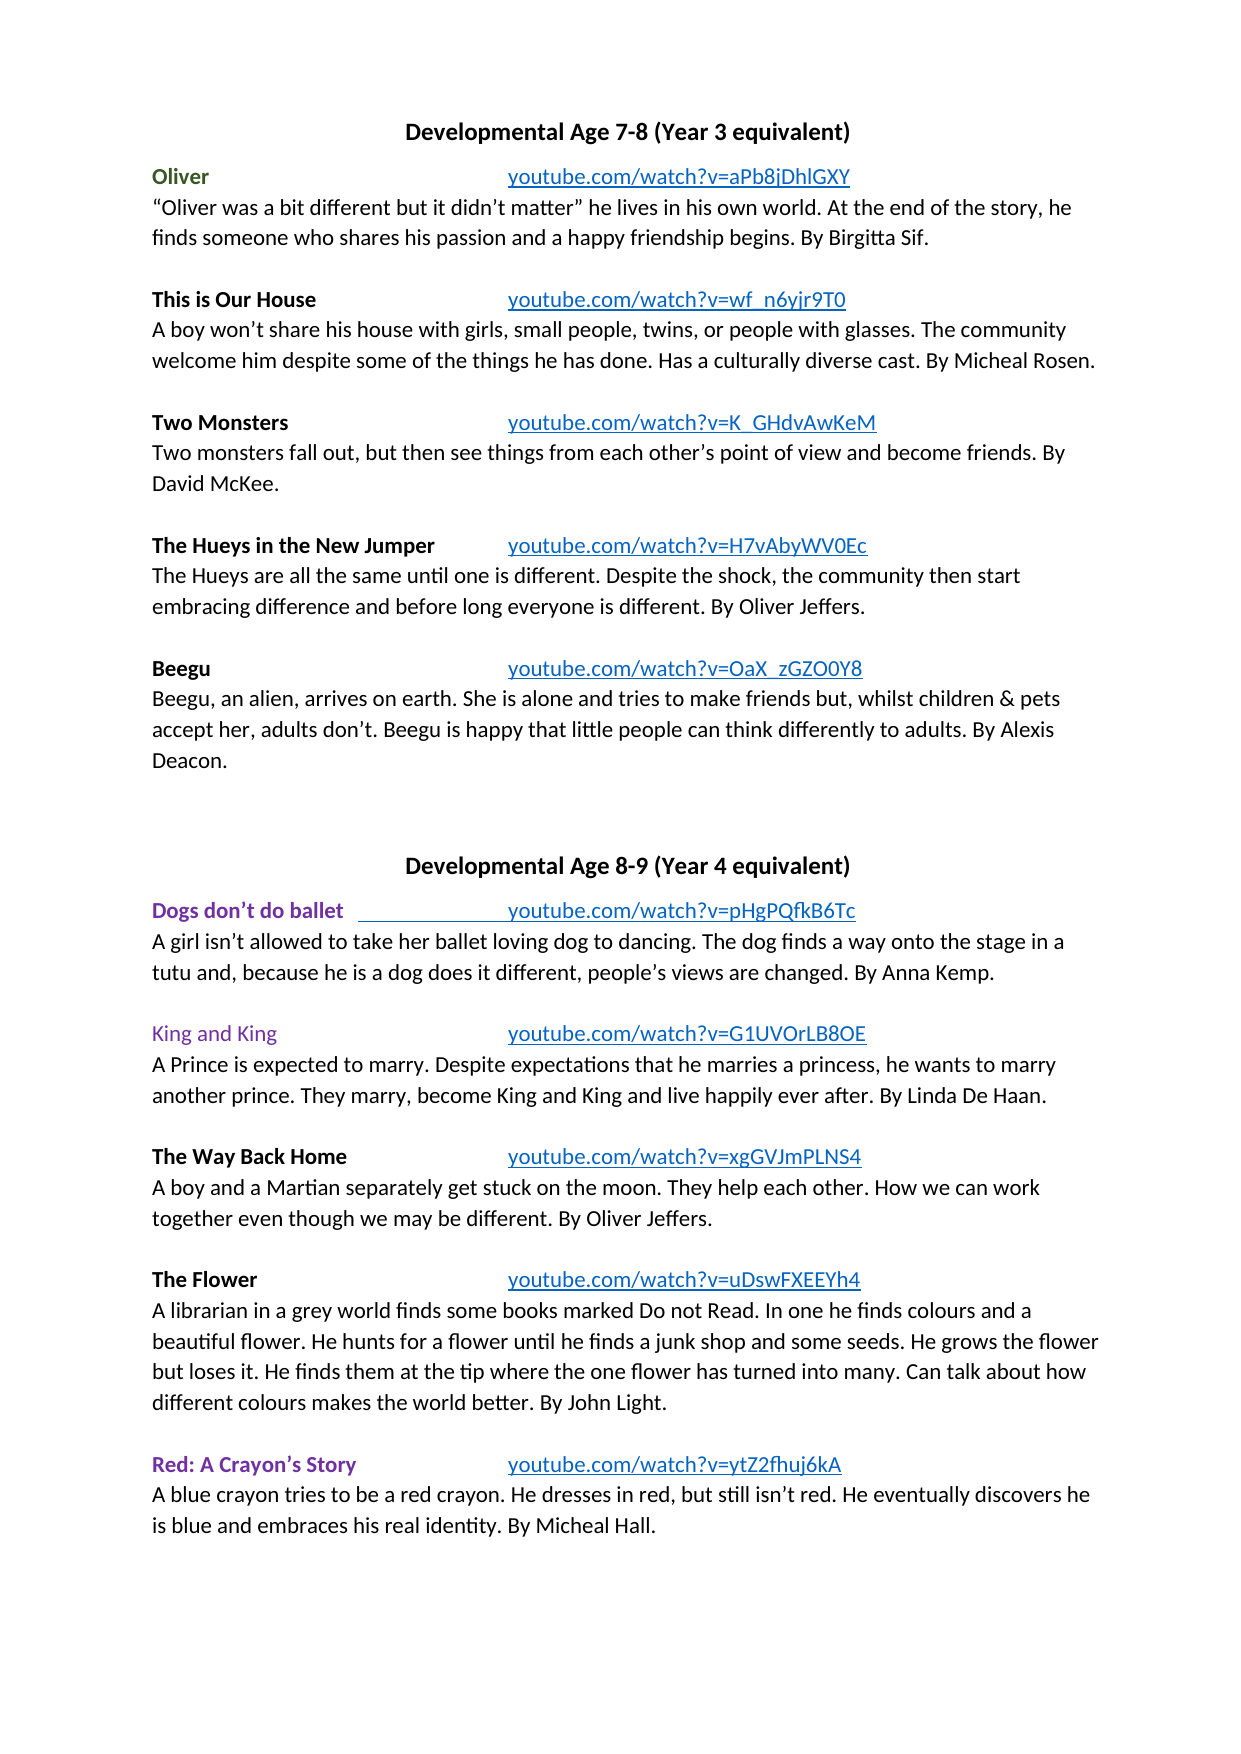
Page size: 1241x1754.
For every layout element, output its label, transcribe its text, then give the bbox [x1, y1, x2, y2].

subtitle Developmental Age 8-9 (Year 4 equivalent) [152, 851, 1104, 881]
text The Hueys are all the same until one is different. Despite the shock, the community then start embracing difference and before long everyone is different. By Oliver Jeffers. [152, 561, 1104, 620]
text Dogs don’t do ballet youtube.com/watch?v=pHgPQfkB6Tc [152, 897, 1104, 924]
text A Prince is expected to marry. Despite expectations that he marries a princess, he wants to marry another prince. They marry, become King and King and live happily ever after. By Linda De Haan. [152, 1050, 1104, 1109]
text The Hueys in the New Jumper youtube.com/watch?v=H7vAbyWV0Ec [152, 531, 1104, 559]
text Two monsters fall out, but then see things from each other’s point of view and become friends. By David McKee. [152, 438, 1104, 497]
text A librarian in a grey world finds some books marked Do not Read. In one he finds colours and a beautiful flower. He hunts for a flower until he finds a junk shop and some seeds. He grows the flower but loses it. He finds them at the tip where the one flower has turned into many. Can talk about how different colours makes the world better. By John Light. [152, 1296, 1104, 1416]
text Beegu, an alien, arrives on earth. She is alone and tries to make friends but, whilst children & pets accept her, adults don’t. Beegu is happy that little people can think differently to adults. By Alexis Deacon. [152, 684, 1104, 774]
text A boy won’t share his house with girls, small people, twins, or people with glasses. The community welcome him despite some of the things he has done. Has a culturally diverse cast. By Micheal Rosen. [152, 316, 1104, 374]
text Beegu youtube.com/watch?v=OaX_zGZO0Y8 [152, 654, 1104, 682]
text The Way Back Home youtube.com/watch?v=xgGVJmPLNS4 [152, 1142, 1104, 1170]
text King and King youtube.com/watch?v=G1UVOrLB8OE [152, 1019, 1104, 1047]
text “Oliver was a bit different but it didn’t matter” he lives in his own world. At the end of the story, he finds someone who shares his passion and a happy friendship begins. By Birgitta Sif. [152, 193, 1104, 251]
text A girl isn’t allowed to take her ballet loving dog to dancing. The dog finds a way onto the stage in a tutu and, because he is a dog does it different, people’s views are changed. By Anna Kemp. [152, 927, 1104, 986]
text Two Monsters youtube.com/watch?v=K_GHdvAwKeM [152, 408, 1104, 436]
text Oliver youtube.com/watch?v=aPb8jDhlGXY [152, 162, 1104, 190]
text Red: A Crayon’s Story youtube.com/watch?v=ytZ2fhuj6kA [152, 1450, 1104, 1478]
text A boy and a Martian separately get stuck on the moon. They help each other. How we can work together even though we may be different. By Oliver Jeffers. [152, 1173, 1104, 1232]
text The Flower youtube.com/watch?v=uDswFXEEYh4 [152, 1265, 1104, 1293]
subtitle Developmental Age 7-8 (Year 3 equivalent) [152, 116, 1104, 146]
text A blue crayon tries to be a red crayon. He dresses in red, but still isn’t red. He eventually discovers he is blue and embraces his real identity. By Micheal Hall. [152, 1480, 1104, 1539]
text This is Our House youtube.com/watch?v=wf_n6yjr9T0 [152, 285, 1104, 313]
